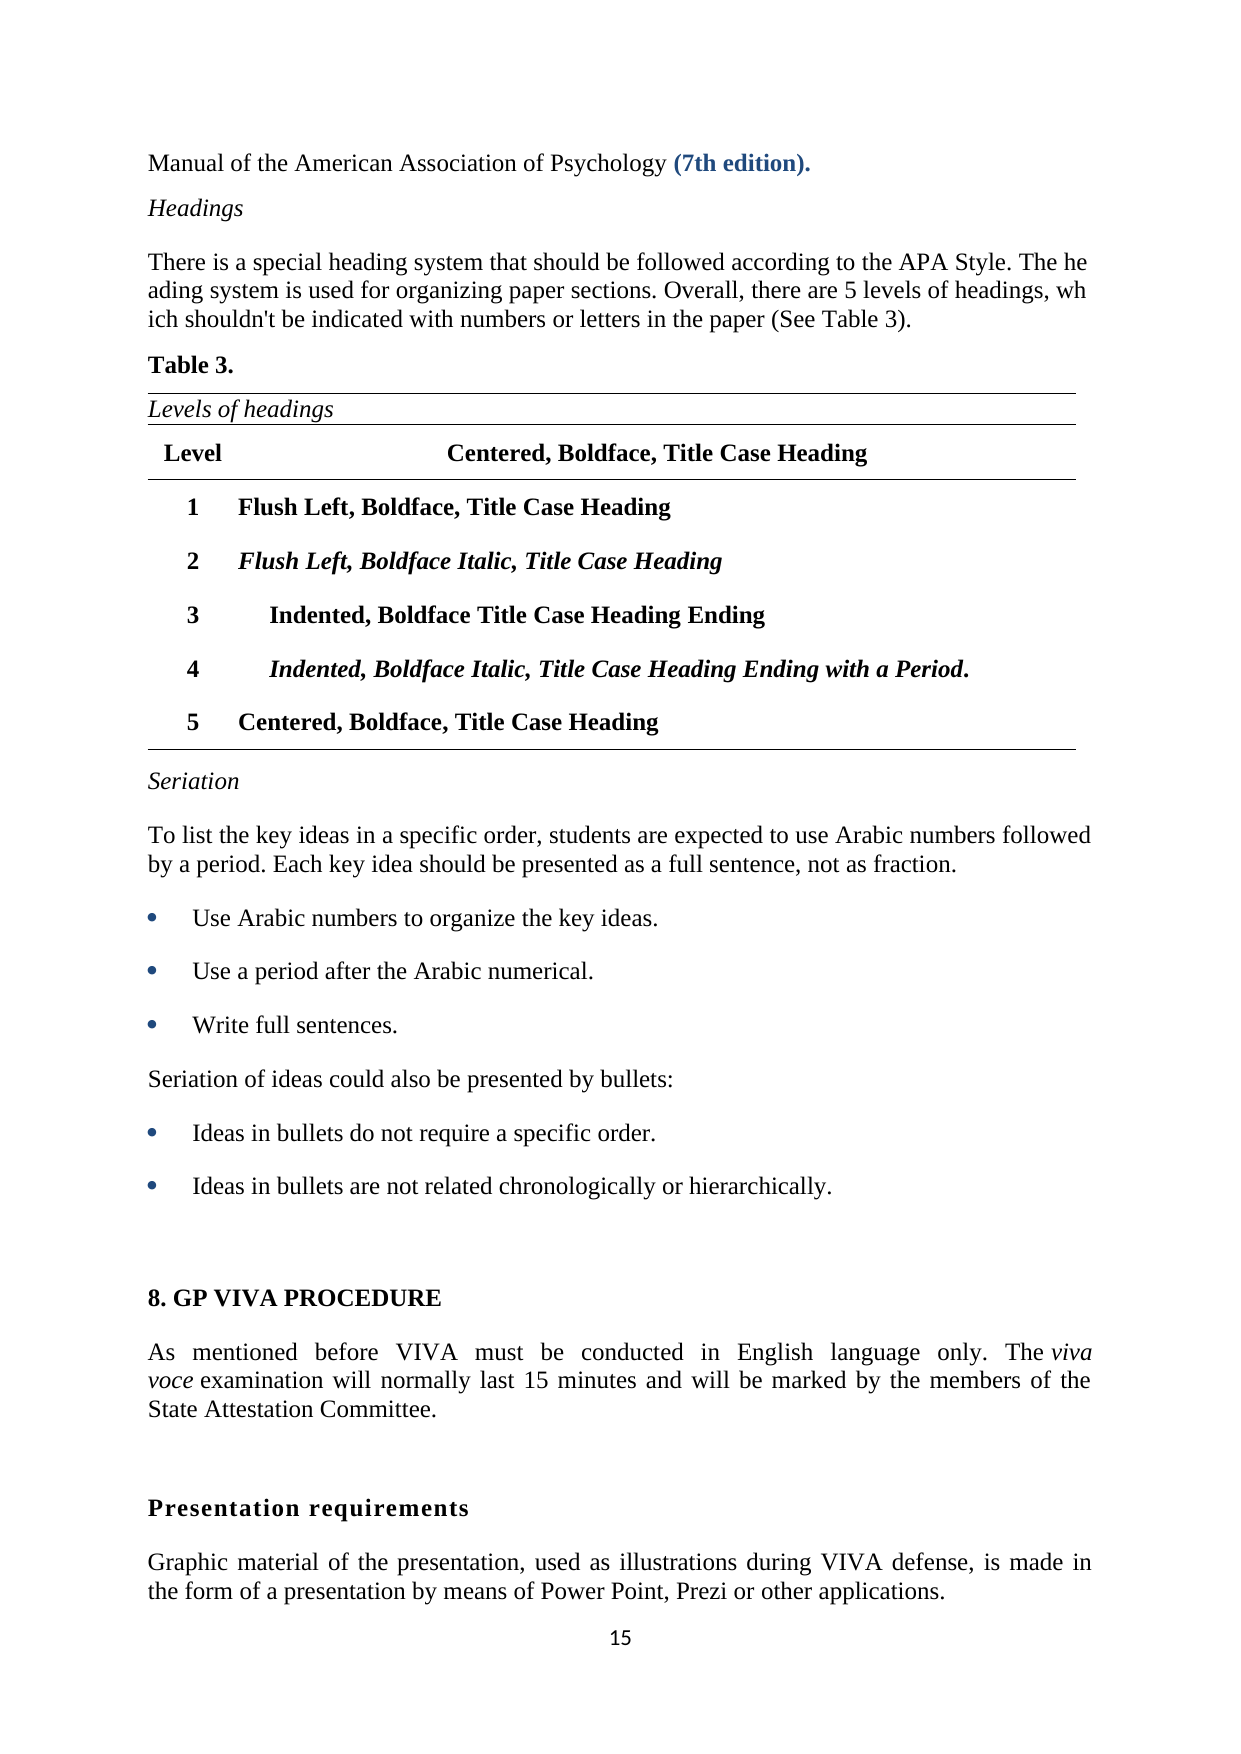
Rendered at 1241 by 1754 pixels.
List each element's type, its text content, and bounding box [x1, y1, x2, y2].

table_cell 2 [148, 534, 238, 587]
list Ideas in bullets are not related chronologically or hierarchically. [148, 1171, 1092, 1200]
table_cell Flush Left, Boldface Italic, Title Case Heading [238, 534, 1076, 587]
list Use Arabic numbers to organize the key ideas. [148, 903, 1092, 931]
table_cell Centered, Boldface, Title Case Heading [238, 425, 1076, 479]
table_cell Level [148, 425, 238, 479]
table_cell Indented, Boldface Italic, Title Case Heading Ending with a Period. [238, 641, 1076, 695]
text As mentioned before VIVA must be conducted in English language only. The viva voce examination will normally last 15 minutes and will be marked by the members of the State Attestation Committee. [147, 1337, 1092, 1423]
list Ideas in bullets do not require a specific order. [148, 1118, 1092, 1146]
subtitle Presentation requirements [148, 1493, 1092, 1522]
text Table 3. [148, 350, 1092, 378]
table_cell 5 [148, 695, 238, 749]
table_cell 4 [148, 641, 238, 695]
table_cell Indented, Boldface Title Case Heading Ending [238, 588, 1076, 641]
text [148, 148, 1092, 176]
subtitle Seriation [148, 766, 1092, 795]
text 8. GP VIVA PROCEDURE [148, 1283, 1092, 1312]
list Write full sentences. [148, 1010, 1092, 1039]
list Use a period after the Arabic numerical. [148, 956, 1092, 985]
text To list the key ideas in a specific order, students are expected to use Arabic numbers followed by a period. Each key idea should be presented as a full sentence, not as fraction. [148, 820, 1092, 878]
table_cell 1 [148, 480, 238, 534]
table_cell Centered, Boldface, Title Case Heading [238, 695, 1076, 749]
text Seriation of ideas could also be presented by bullets: [148, 1064, 1092, 1093]
table_cell Flush Left, Boldface, Title Case Heading [238, 480, 1076, 534]
text Graphic material of the presentation, used as illustrations during VIVA defense, is made in the form of a presentation by means of Power Point, Prezi or other applications. [147, 1547, 1092, 1605]
table_cell 3 [148, 588, 238, 641]
table_header Levels of headings [148, 394, 1076, 424]
text There is a special heading system that should be followed according to the APA Style. The heading system is used for organizing paper sections. Overall, there are 5 levels of headings, which shouldn't be indicated with numbers or letters in the paper (See Table 3). [148, 247, 1092, 333]
subtitle Headings [148, 193, 1092, 222]
